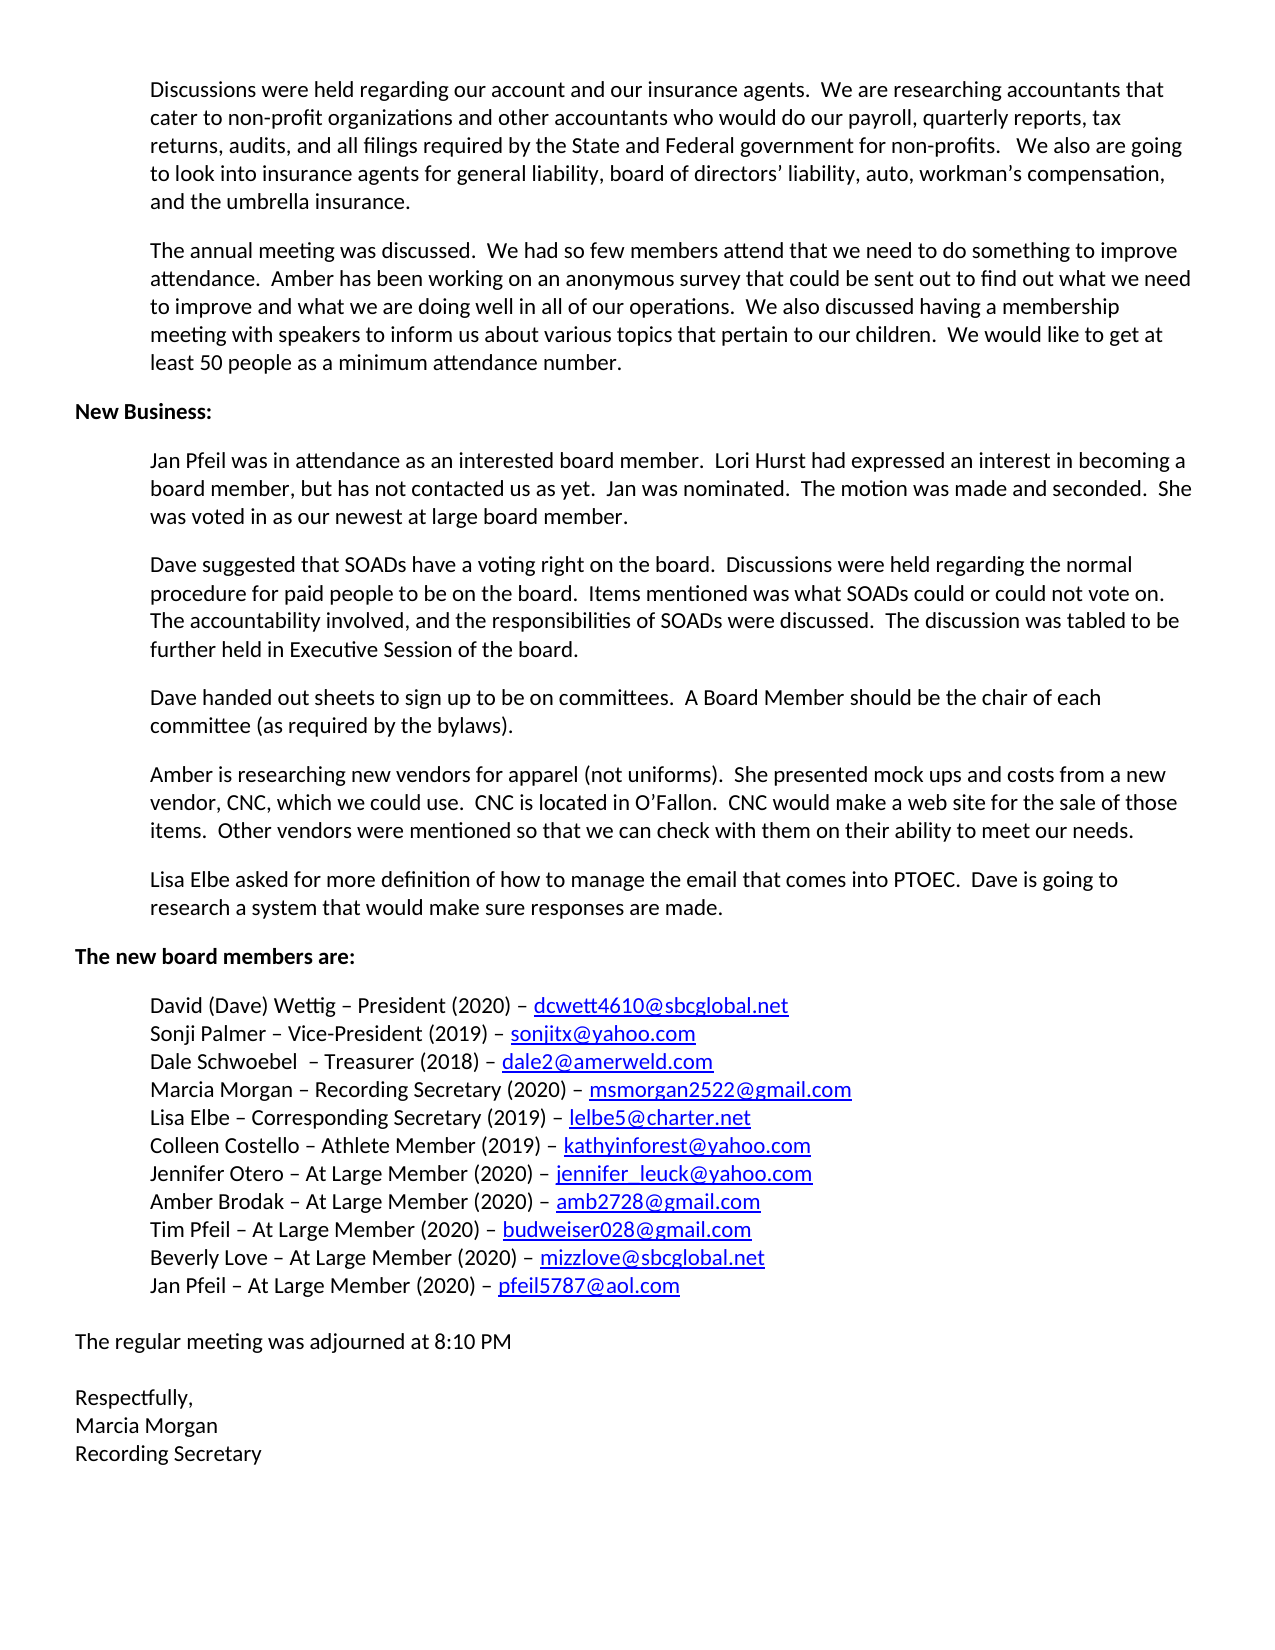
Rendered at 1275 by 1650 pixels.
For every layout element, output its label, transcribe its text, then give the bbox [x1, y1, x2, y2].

text Lisa Elbe – Corresponding Secretary (2019) – lelbe5@charter.net [75, 1103, 1200, 1131]
text Jan Pfeil was in attendance as an interested board member. Lori Hurst had expressed an interest in becoming a board member, but has not contacted us as yet. Jan was nominated. The motion was made and seconded. She was voted in as our newest at large board member. [150, 446, 1200, 530]
text Recording Secretary [75, 1439, 1200, 1467]
text The annual meeting was discussed. We had so few members attend that we need to do something to improve attendance. Amber has been working on an anonymous survey that could be sent out to find out what we need to improve and what we are doing well in all of our operations. We also discussed having a membership meeting with speakers to inform us about various topics that pertain to our children. We would like to get at least 50 people as a minimum attendance number. [150, 236, 1200, 376]
text Dave handed out sheets to sign up to be on committees. A Board Member should be the chair of each committee (as required by the bylaws). [150, 683, 1200, 739]
text Marcia Morgan – Recording Secretary (2020) – msmorgan2522@gmail.com [75, 1075, 1200, 1103]
text Marcia Morgan [75, 1411, 1200, 1439]
text Dave suggested that SOADs have a voting right on the board. Discussions were held regarding the normal procedure for paid people to be on the board. Items mentioned was what SOADs could or could not vote on. The accountability involved, and the responsibilities of SOADs were discussed. The discussion was tabled to be further held in Executive Session of the board. [150, 551, 1200, 663]
text The regular meeting was adjourned at 8:10 PM [75, 1327, 1200, 1355]
text Respectfully, [75, 1383, 1200, 1411]
text New Business: [75, 397, 1200, 425]
text Sonji Palmer – Vice-President (2019) – sonjitx@yahoo.com [75, 1019, 1200, 1047]
text Jan Pfeil – At Large Member (2020) – pfeil5787@aol.com [75, 1271, 1200, 1299]
text Tim Pfeil – At Large Member (2020) – budweiser028@gmail.com [75, 1215, 1200, 1243]
text Amber Brodak – At Large Member (2020) – amb2728@gmail.com [75, 1187, 1200, 1215]
text Beverly Love – At Large Member (2020) – mizzlove@sbcglobal.net [75, 1243, 1200, 1271]
text Lisa Elbe asked for more definition of how to manage the email that comes into PTOEC. Dave is going to research a system that would make sure responses are made. [150, 865, 1200, 921]
text David (Dave) Wettig – President (2020) – dcwett4610@sbcglobal.net [75, 991, 1200, 1019]
text Discussions were held regarding our account and our insurance agents. We are researching accountants that cater to non-profit organizations and other accountants who would do our payroll, quarterly reports, tax returns, audits, and all filings required by the State and Federal government for non-profits. We also are going to look into insurance agents for general liability, board of directors’ liability, auto, workman’s compensation, and the umbrella insurance. [150, 75, 1200, 215]
text Colleen Costello – Athlete Member (2019) – kathyinforest@yahoo.com [75, 1131, 1200, 1159]
text Jennifer Otero – At Large Member (2020) – jennifer_leuck@yahoo.com [75, 1159, 1200, 1187]
text The new board members are: [75, 942, 1200, 970]
text Dale Schwoebel – Treasurer (2018) – dale2@amerweld.com [75, 1047, 1200, 1075]
text Amber is researching new vendors for apparel (not uniforms). She presented mock ups and costs from a new vendor, CNC, which we could use. CNC is located in O’Fallon. CNC would make a web site for the sale of those items. Other vendors were mentioned so that we can check with them on their ability to meet our needs. [150, 760, 1200, 844]
